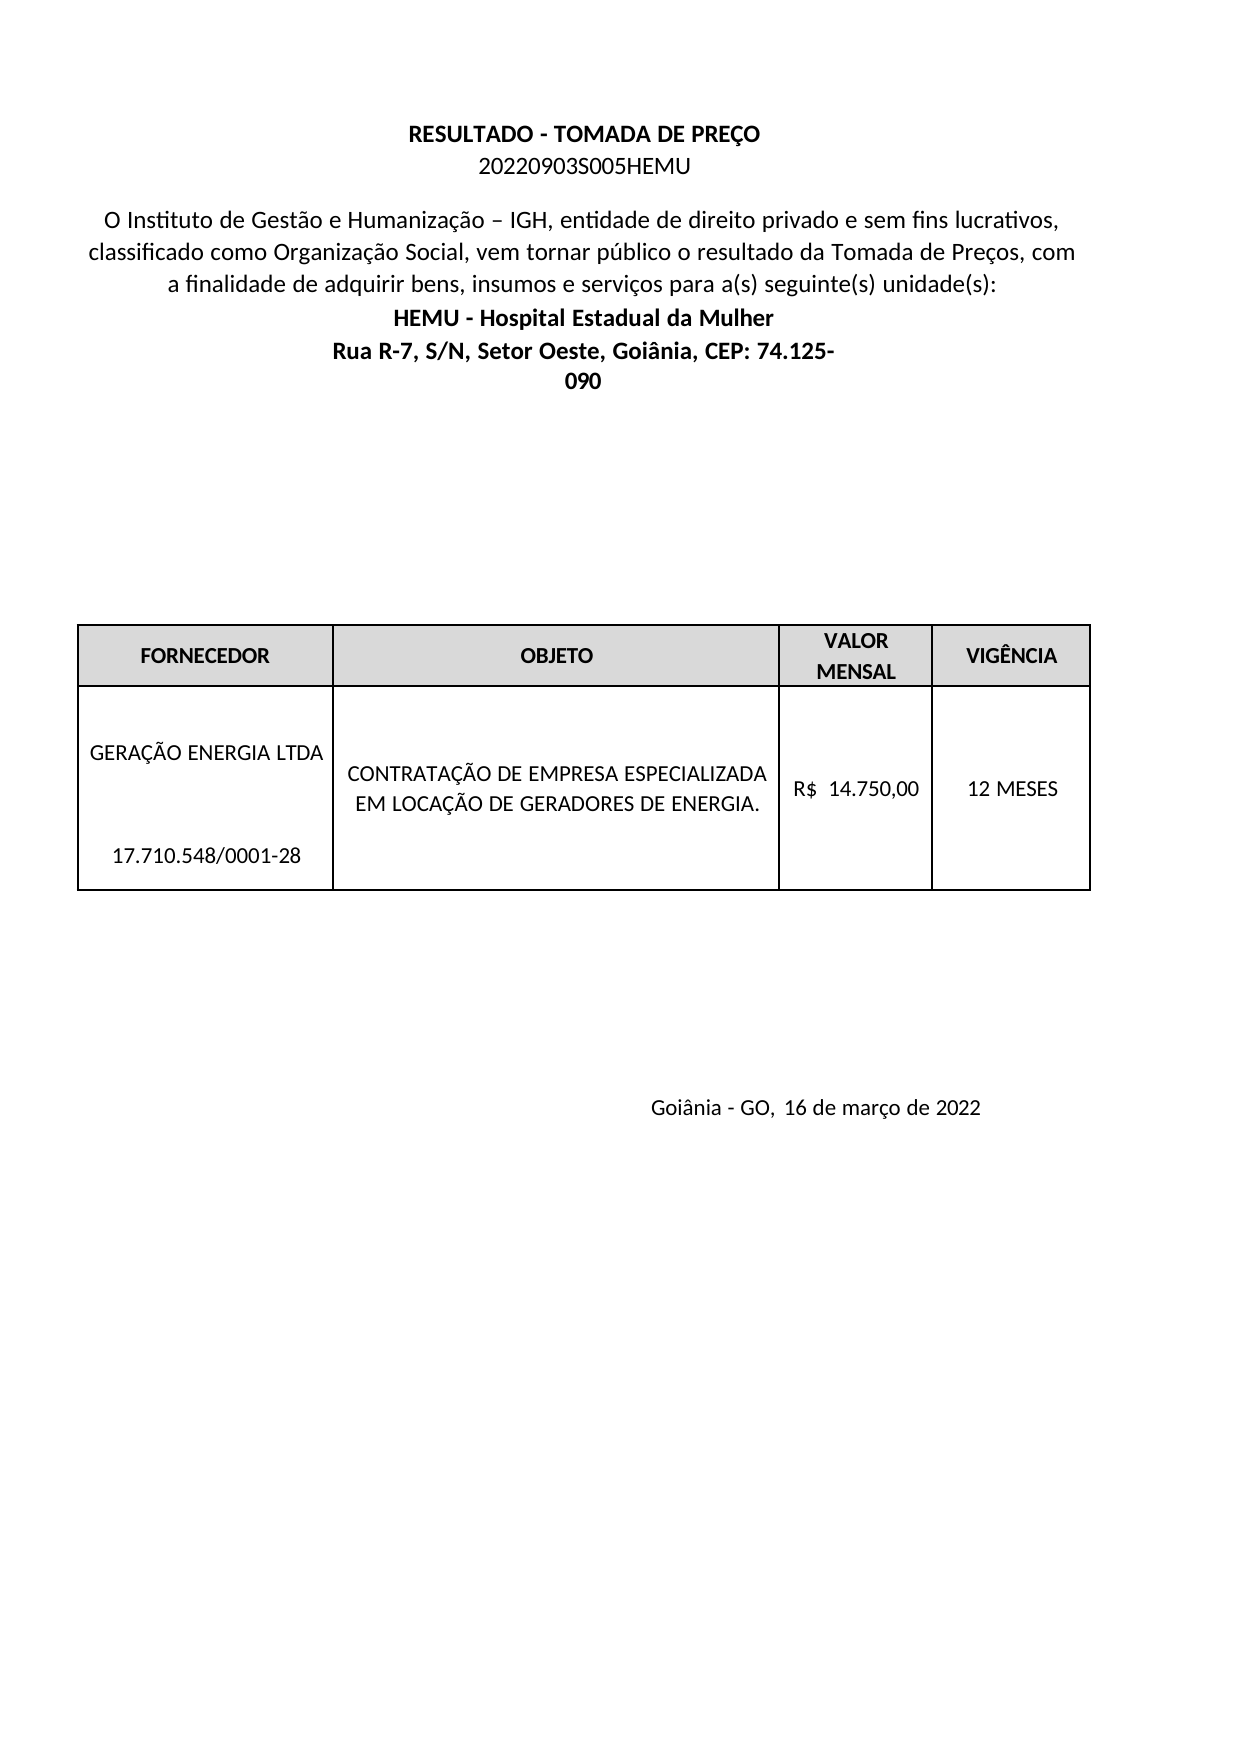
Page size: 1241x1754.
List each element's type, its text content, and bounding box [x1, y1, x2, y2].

text Goiânia - GO, 16 de março de 2022 [651, 1093, 1103, 1121]
text 20220903S005HEMU [316, 150, 853, 180]
text Rua R-7, S/N, Setor Oeste, Goiânia, CEP: 74.125-090 [316, 335, 850, 396]
table_header VIGÊNCIA [933, 626, 1089, 685]
table_header FORNECEDOR [79, 626, 332, 685]
table_cell GERAÇÃO ENERGIA LTDA 17.710.548/0001-28 [79, 687, 332, 888]
subtitle RESULTADO - TOMADA DE PREÇO [316, 118, 852, 149]
table_cell 12 MESES [933, 687, 1089, 888]
table_header OBJETO [334, 626, 778, 685]
table_cell CONTRATAÇÃO DE EMPRESA ESPECIALIZADA EM LOCAÇÃO DE GERADORES DE ENERGIA. [334, 687, 778, 888]
text O Instituto de Gestão e Humanização – IGH, entidade de direito privado e sem fins lucrativos, classificado como Organização Social, vem tornar público o resultado da Tomada de Preços, com a finalidade de adquirir bens, insumos e serviços para a(s) seguinte(s) unidade(s): [83, 204, 1080, 298]
table_header VALOR MENSAL [780, 626, 931, 685]
table_cell R$ 14.750,00 [780, 687, 931, 888]
subtitle HEMU - Hospital Estadual da Mulher [316, 302, 851, 333]
